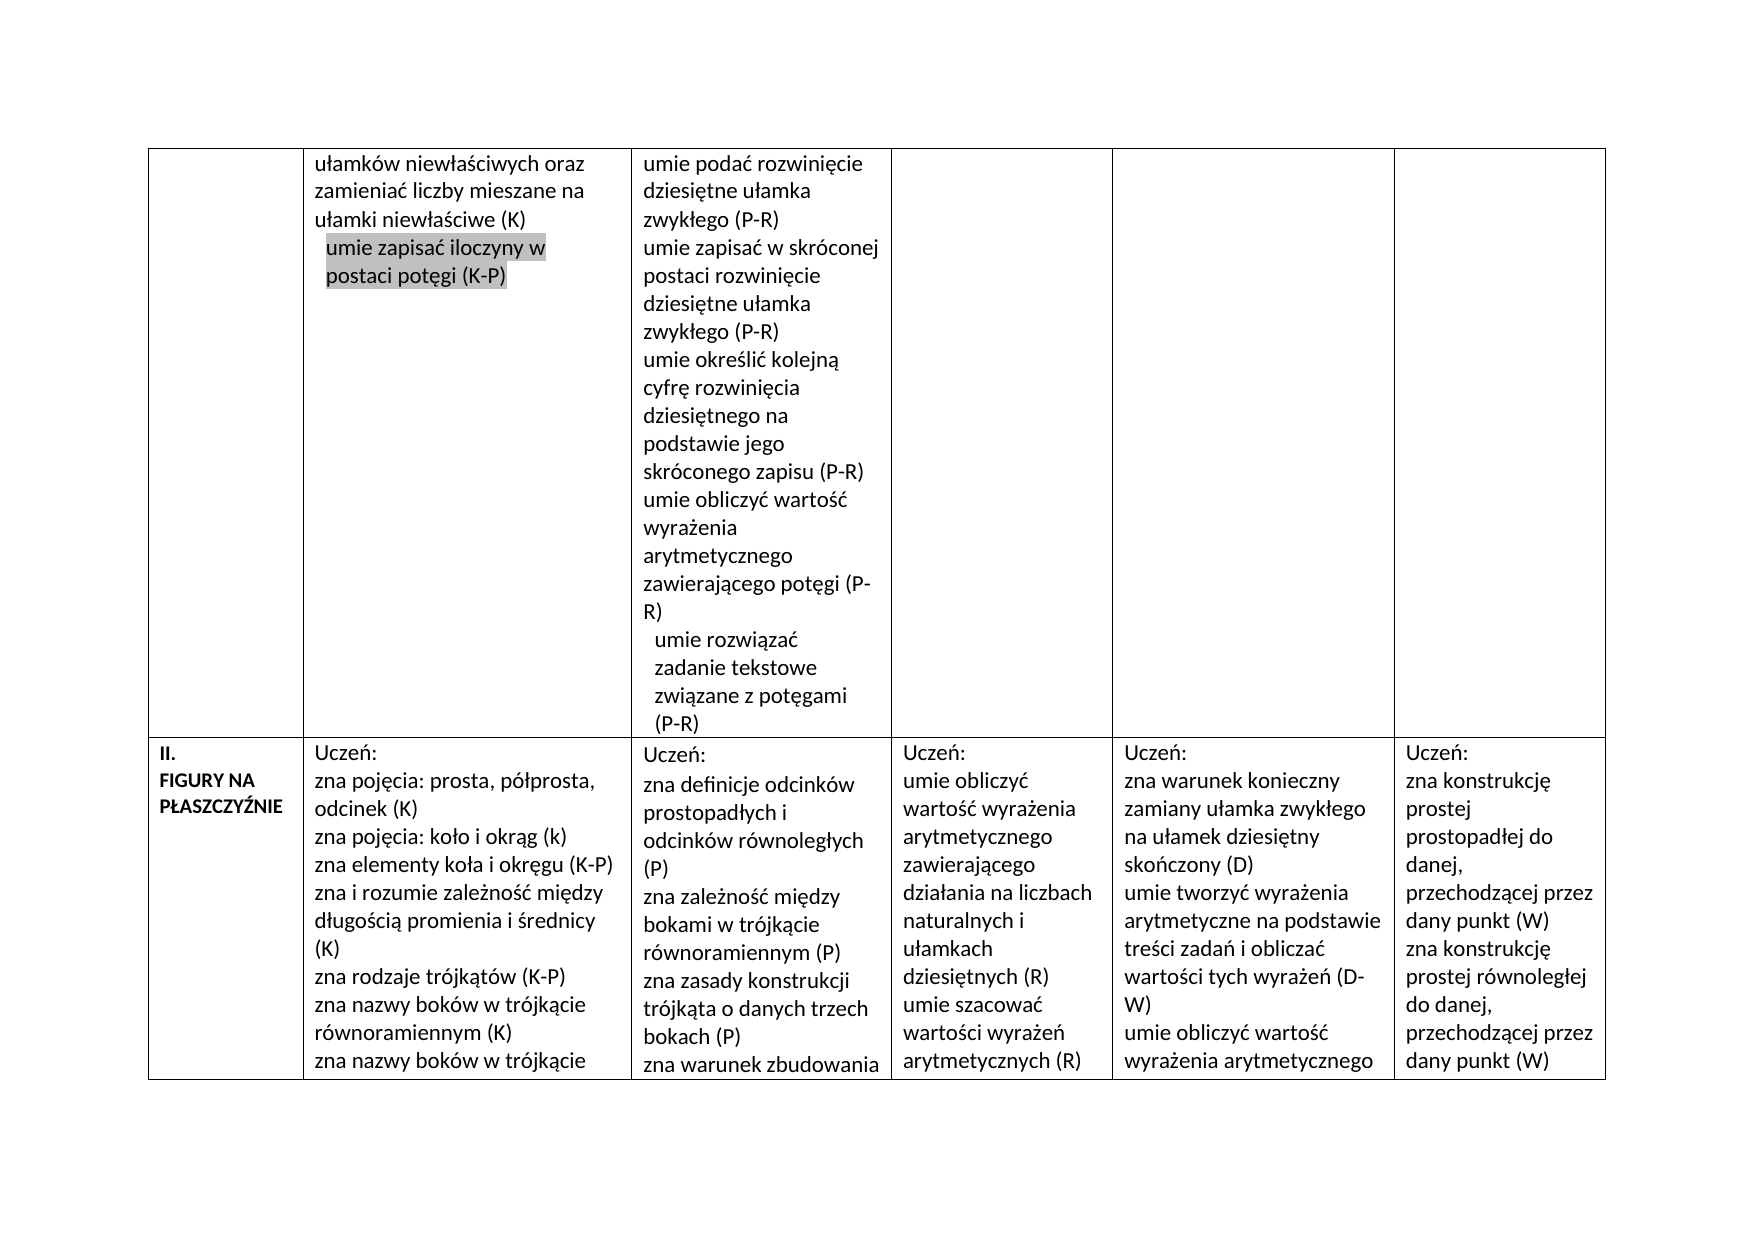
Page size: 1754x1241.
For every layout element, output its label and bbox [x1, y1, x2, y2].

table_cell [304, 738, 631, 1078]
table_cell [1395, 738, 1605, 1078]
table_cell [1113, 149, 1394, 737]
table_cell [1395, 149, 1605, 737]
table_cell [632, 149, 891, 737]
table_cell [892, 738, 1112, 1078]
table_cell [149, 149, 303, 737]
table_cell [1113, 738, 1394, 1078]
table_cell [304, 149, 631, 737]
table_cell [892, 149, 1112, 737]
table_cell [149, 738, 303, 1078]
table_cell [632, 738, 891, 1078]
